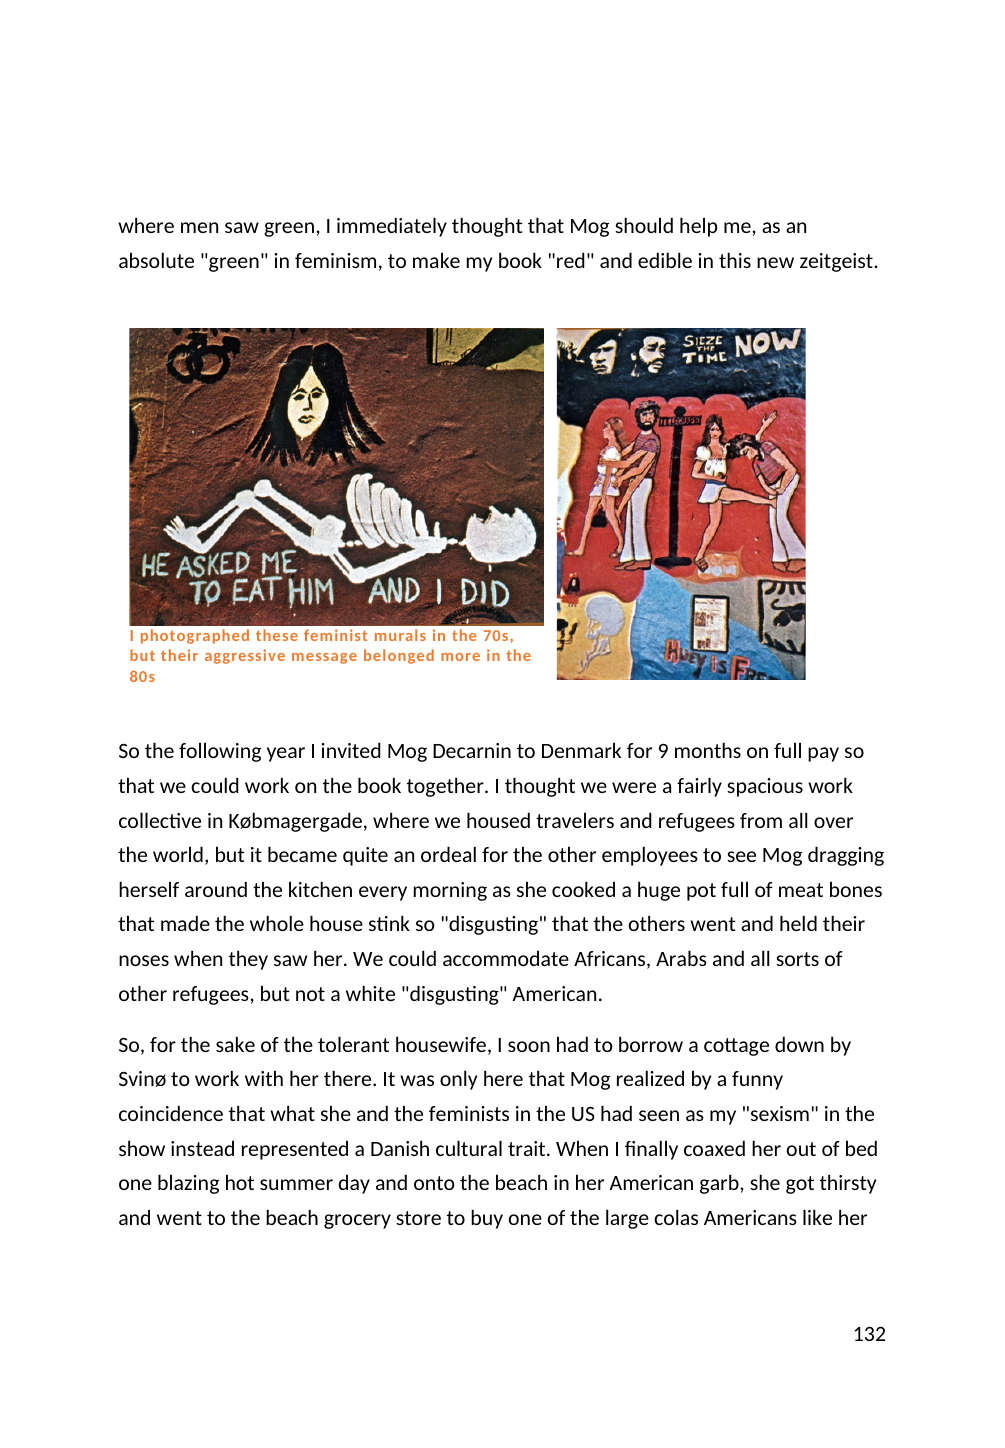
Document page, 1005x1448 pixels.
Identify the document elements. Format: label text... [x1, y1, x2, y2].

table_header [546, 328, 885, 708]
text So the following year I invited Mog Decarnin to Denmark for 9 months on full pay so that we could work on the book together. I thought we were a fairly spacious work collective in Købmagergade, where we housed travelers and refugees from all over the world, but it became quite an ordeal for the other employees to see Mog dragging herself around the kitchen every morning as she cooked a huge pot full of meat bones that made the whole house stink so "disgusting" that the others went and held their noses when they saw her. We could accommodate Africans, Arabs and all sorts of other refugees, but not a white "disgusting" American. [118, 738, 886, 1006]
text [118, 1031, 886, 1231]
table_header I photographed these feminist murals in the 70s, but their aggressive message belonged more in the 80s [118, 328, 546, 708]
picture [129, 328, 544, 626]
picture [556, 328, 806, 680]
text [118, 213, 886, 274]
